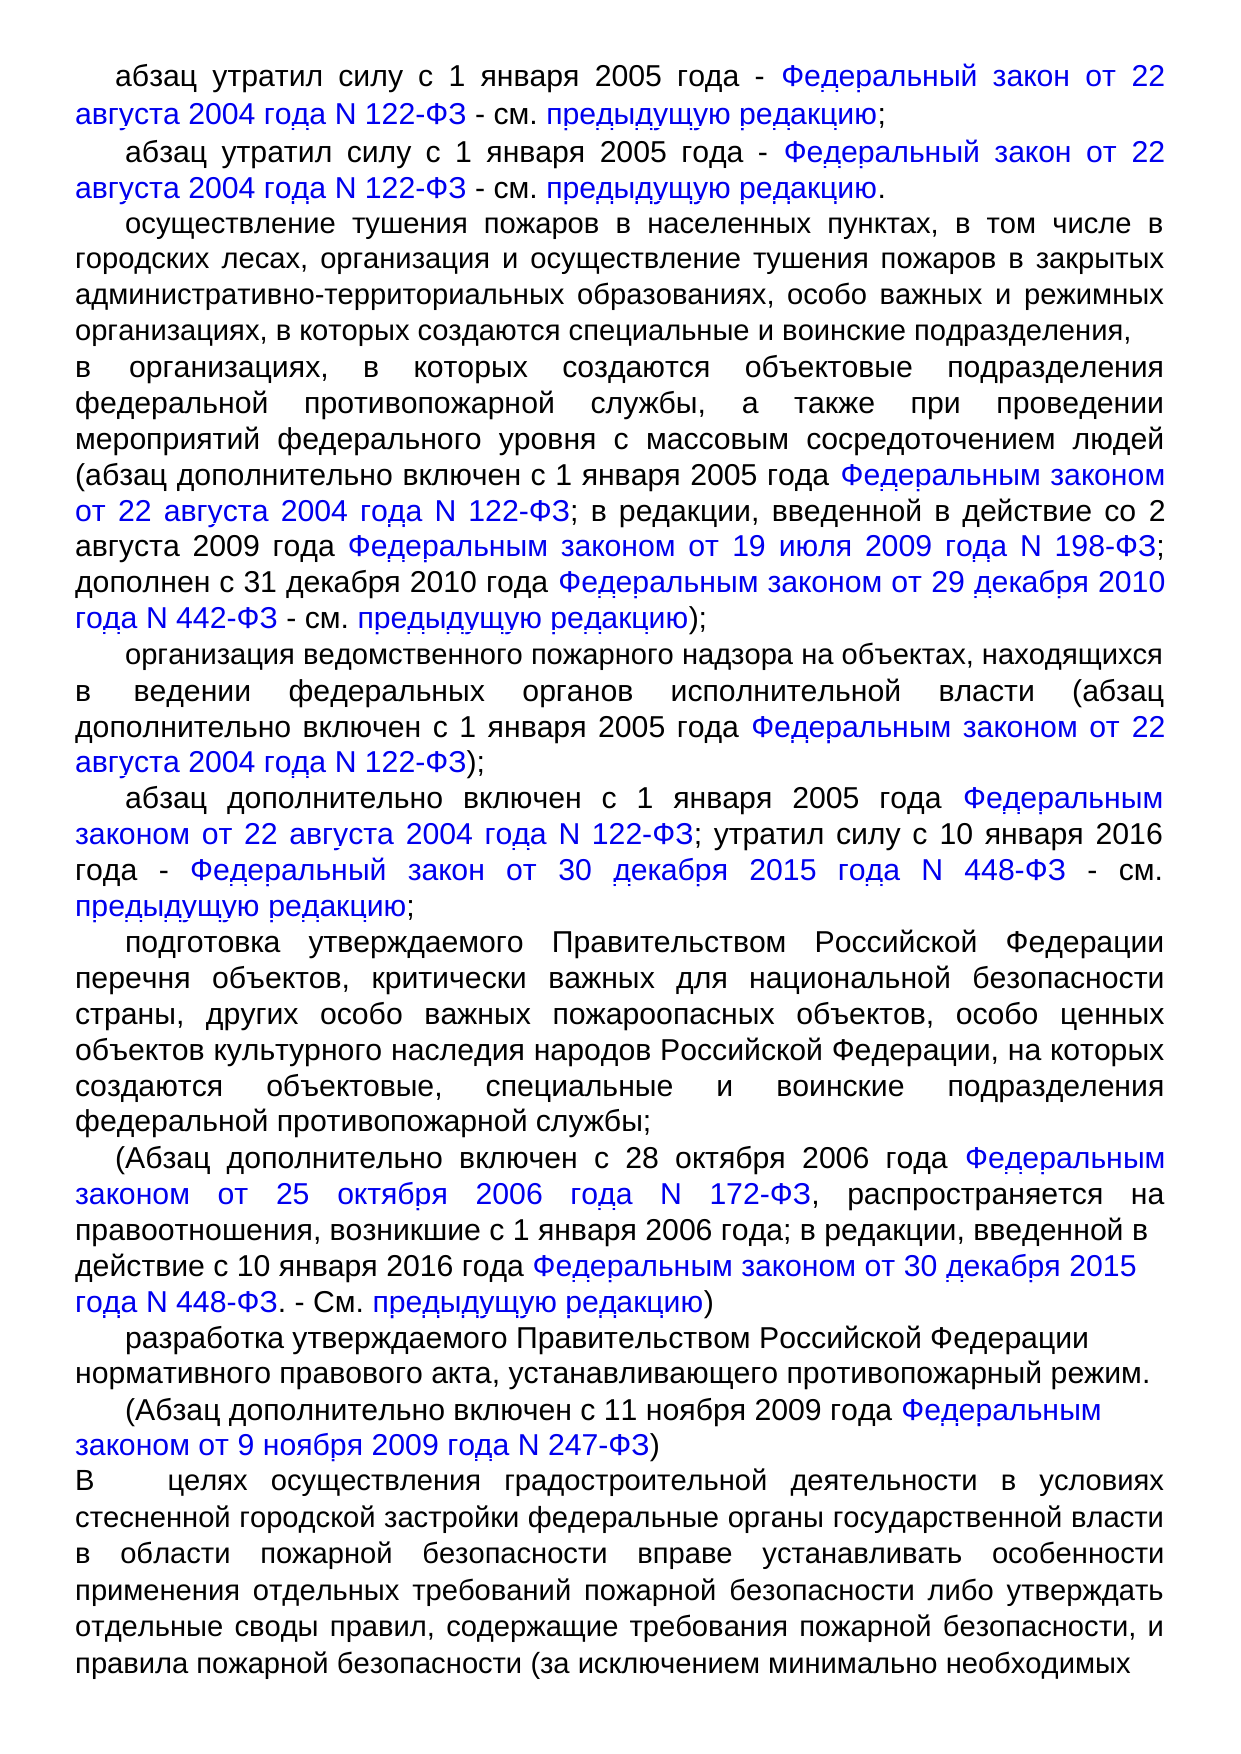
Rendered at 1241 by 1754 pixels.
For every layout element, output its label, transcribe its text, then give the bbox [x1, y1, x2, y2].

text (Абзац дополнительно включен с 11 ноября 2009 года Федеральным законом от 9 ноября 2009 года N 247-ФЗ) [75, 1391, 1163, 1462]
list ведении федеральных органов исполнительной власти (абзац дополнительно включен с 1 января 2005 года Федеральным законом от 22 августа 2004 года N 122-ФЗ); [75, 673, 1165, 779]
text абзац утратил силу с 1 января 2005 года - Федеральный закон от 22 августа 2004 года N 122-ФЗ - см. предыдущую редакцию; [75, 58, 1165, 131]
text осуществление тушения пожаров в населенных пунктах, в том числе в городских лесах, организация и осуществление тушения пожаров в закрытых административно-территориальных образованиях, особо важных и режимных организациях, в которых создаются специальные и воинские подразделения, [75, 206, 1165, 347]
text (Абзац дополнительно включен с 28 октября 2006 года Федеральным законом от 25 октября 2006 года N 172-ФЗ, распространяется на правоотношения, возникшие с 1 января 2006 года; в редакции, введенной в [75, 1140, 1165, 1246]
text организация ведомственного пожарного надзора на объектах, находящихся [125, 637, 1165, 670]
text разработка утверждаемого Правительством Российской Федерации нормативного правового акта, устанавливающего противопожарный режим. [75, 1319, 1163, 1390]
list целях осуществления градостроительной деятельности в условиях стесненной городской застройки федеральные органы государственной власти в области пожарной безопасности вправе устанавливать особенности применения отдельных требований пожарной безопасности либо утверждать отдельные своды правил, содержащие требования пожарной безопасности, и правила пожарной безопасности (за исключением минимально необходимых [75, 1463, 1165, 1679]
text действие с 10 января 2016 года Федеральным законом от 30 декабря 2015 года N 448-ФЗ. - См. предыдущую редакцию) [75, 1248, 1165, 1318]
text абзац дополнительно включен с 1 января 2005 года Федеральным законом от 22 августа 2004 года N 122-ФЗ; утратил силу с 10 января 2016 года - Федеральный закон от 30 декабря 2015 года N 448-ФЗ - см. предыдущую редакцию; [75, 781, 1163, 923]
list организациях, в которых создаются объектовые подразделения федеральной противопожарной службы, а также при проведении мероприятий федерального уровня с массовым сосредоточением людей (абзац дополнительно включен с 1 января 2005 года Федеральным законом от 22 августа 2004 года N 122-ФЗ; в редакции, введенной в действие со 2 августа 2009 года Федеральным законом от 19 июля 2009 года N 198-ФЗ; дополнен с 31 декабря 2010 года Федеральным законом от 29 декабря 2010 года N 442-ФЗ - см. предыдущую редакцию); [75, 349, 1165, 635]
text подготовка утверждаемого Правительством Российской Федерации перечня объектов, критически важных для национальной безопасности страны, других особо важных пожароопасных объектов, особо ценных объектов культурного наследия народов Российской Федерации, на которых создаются объектовые, специальные и воинские подразделения федеральной противопожарной службы; [75, 924, 1165, 1138]
text абзац утратил силу с 1 января 2005 года - Федеральный закон от 22 августа 2004 года N 122-ФЗ - см. предыдущую редакцию. [75, 134, 1165, 204]
